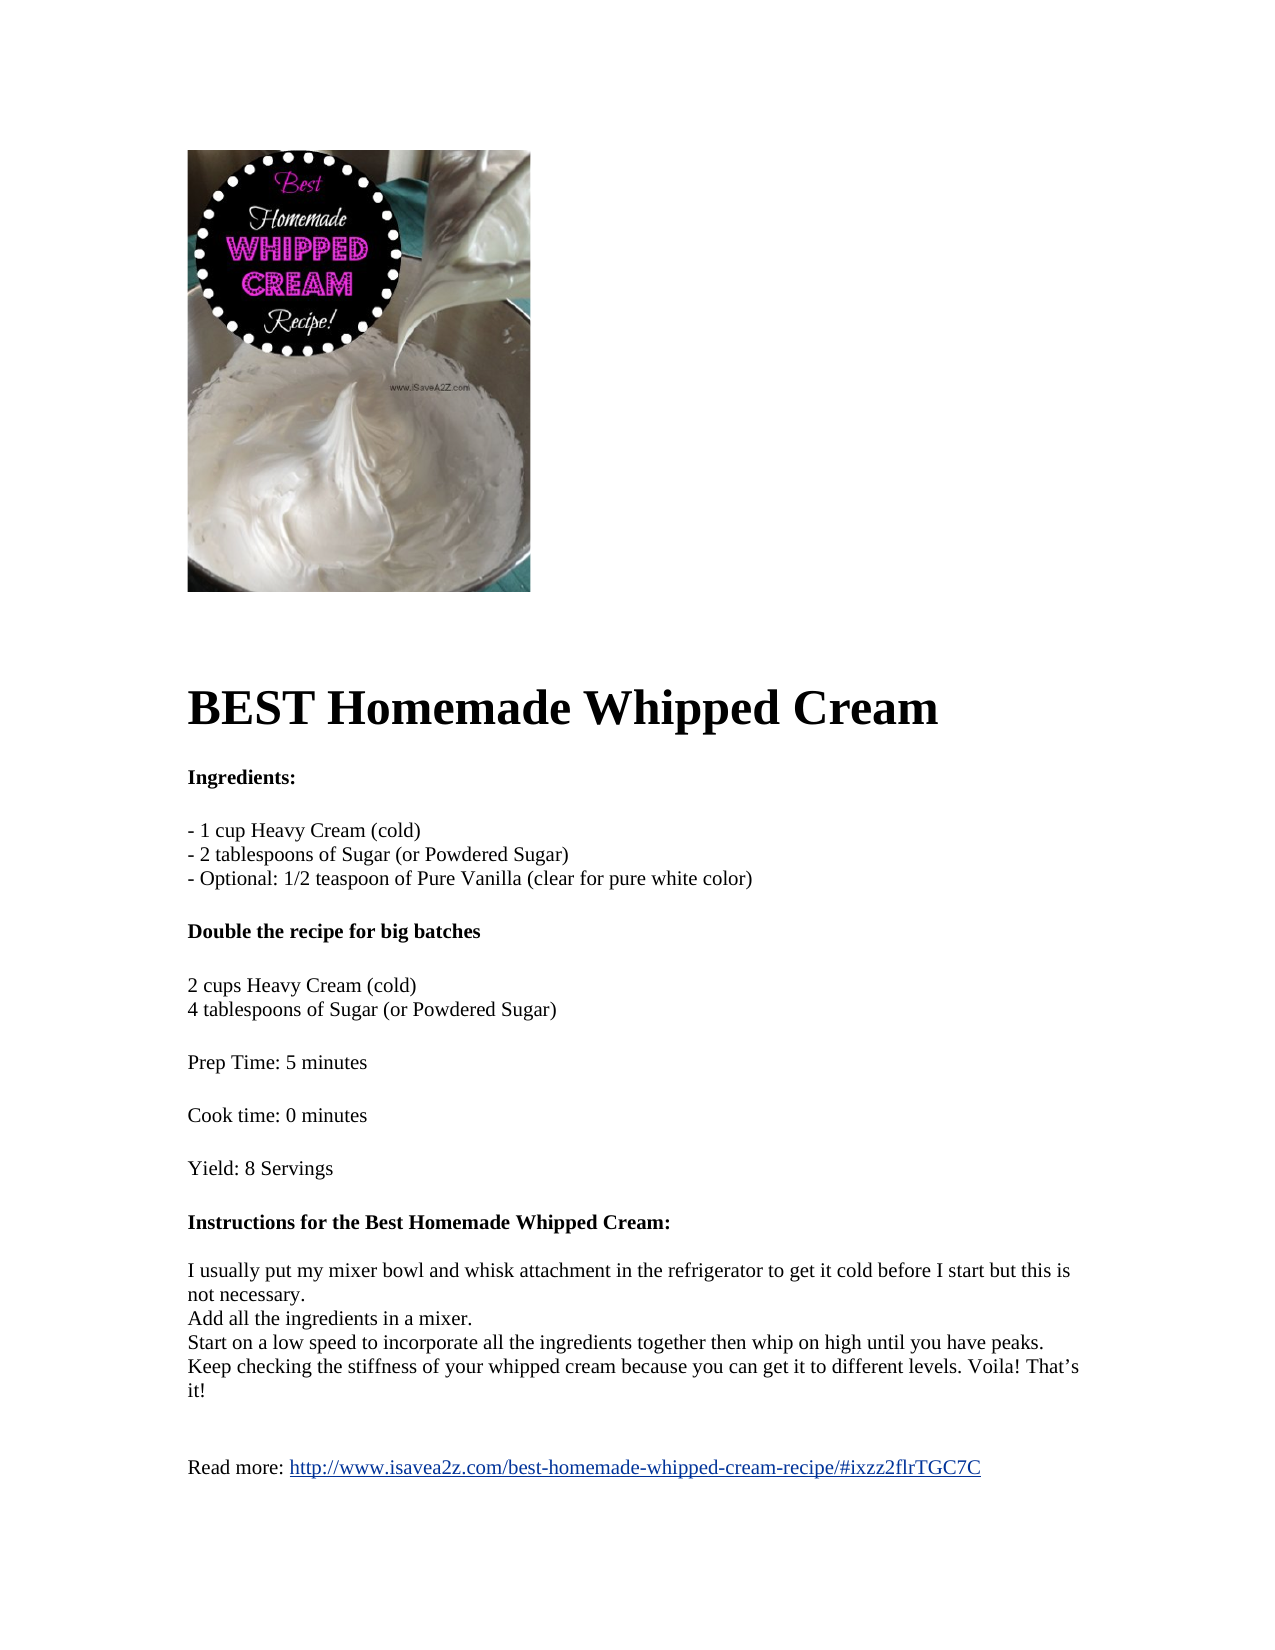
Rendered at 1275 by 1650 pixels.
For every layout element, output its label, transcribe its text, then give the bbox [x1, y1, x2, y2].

text Read more: http://www.isavea2z.com/best-homemade-whipped-cream-recipe/#ixzz2flrTGC7C [187, 1431, 1087, 1479]
text - 1 cup Heavy Cream (cold) - 2 tablespoons of Sugar (or Powdered Sugar) - Optional: 1/2 teaspoon of Pure Vanilla (clear for pure white color) [187, 818, 1087, 890]
text Prep Time: 5 minutes [187, 1050, 1087, 1074]
text Yield: 8 Servings [187, 1156, 1087, 1180]
subtitle BEST Homemade Whipped Cream [187, 621, 1087, 736]
picture [187, 150, 531, 592]
text Instructions for the Best Homemade Whipped Cream: I usually put my mixer bowl and whisk attachment in the refrigerator to get it cold before I start but this is not necessary. Add all the ingredients in a mixer. Start on a low speed to incorporate all the ingredients together then whip on high until you have peaks. Keep checking the stiffness of your whipped cream because you can get it to different levels. Voila! That’s it! [187, 1209, 1087, 1402]
text 2 cups Heavy Cream (cold) 4 tablespoons of Sugar (or Powdered Sugar) [187, 973, 1087, 1021]
text Double the recipe for big batches [187, 919, 1087, 943]
text Ingredients: [187, 765, 1087, 789]
text Cook time: 0 minutes [187, 1103, 1087, 1127]
